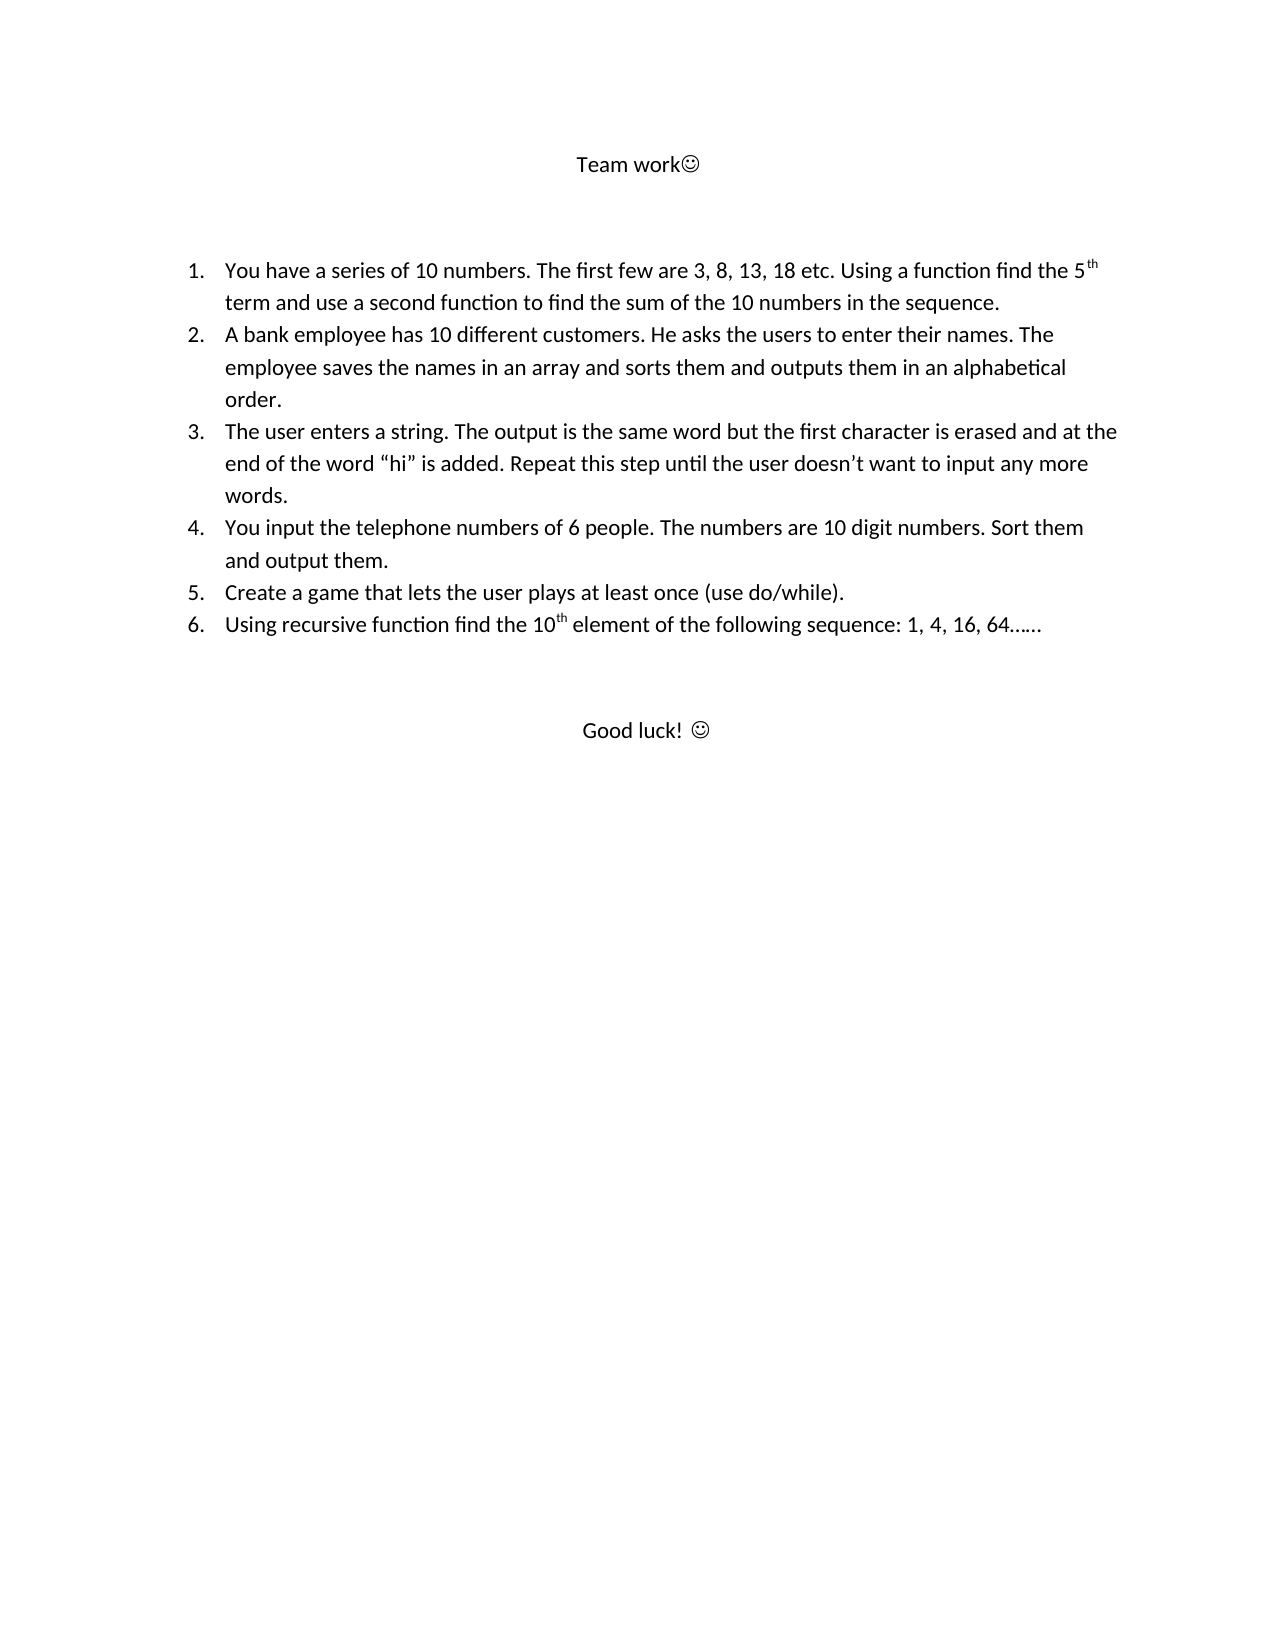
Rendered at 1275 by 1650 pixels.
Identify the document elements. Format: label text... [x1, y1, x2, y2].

list Using recursive function find the 10th element of the following sequence: 1, 4, 16, 64…… [187, 610, 1125, 638]
list A bank employee has 10 different customers. He asks the users to enter their names. The employee saves the names in an array and sorts them and outputs them in an alphabetical order. [187, 320, 1125, 413]
list You input the telephone numbers of 6 people. The numbers are 10 digit numbers. Sort them and output them. [187, 513, 1125, 574]
list You have a series of 10 numbers. The first few are 3, 8, 13, 18 etc. Using a function find the 5th term and use a second function to find the sum of the 10 numbers in the sequence. [187, 256, 1125, 316]
text Team work [450, 150, 1125, 178]
list Create a game that lets the user plays at least once (use do/while). [187, 578, 1125, 606]
list The user enters a string. The output is the same word but the first character is erased and at the end of the word “hi” is added. Repeat this step until the user doesn’t want to input any more words. [187, 417, 1125, 509]
text Good luck! [150, 716, 1125, 744]
